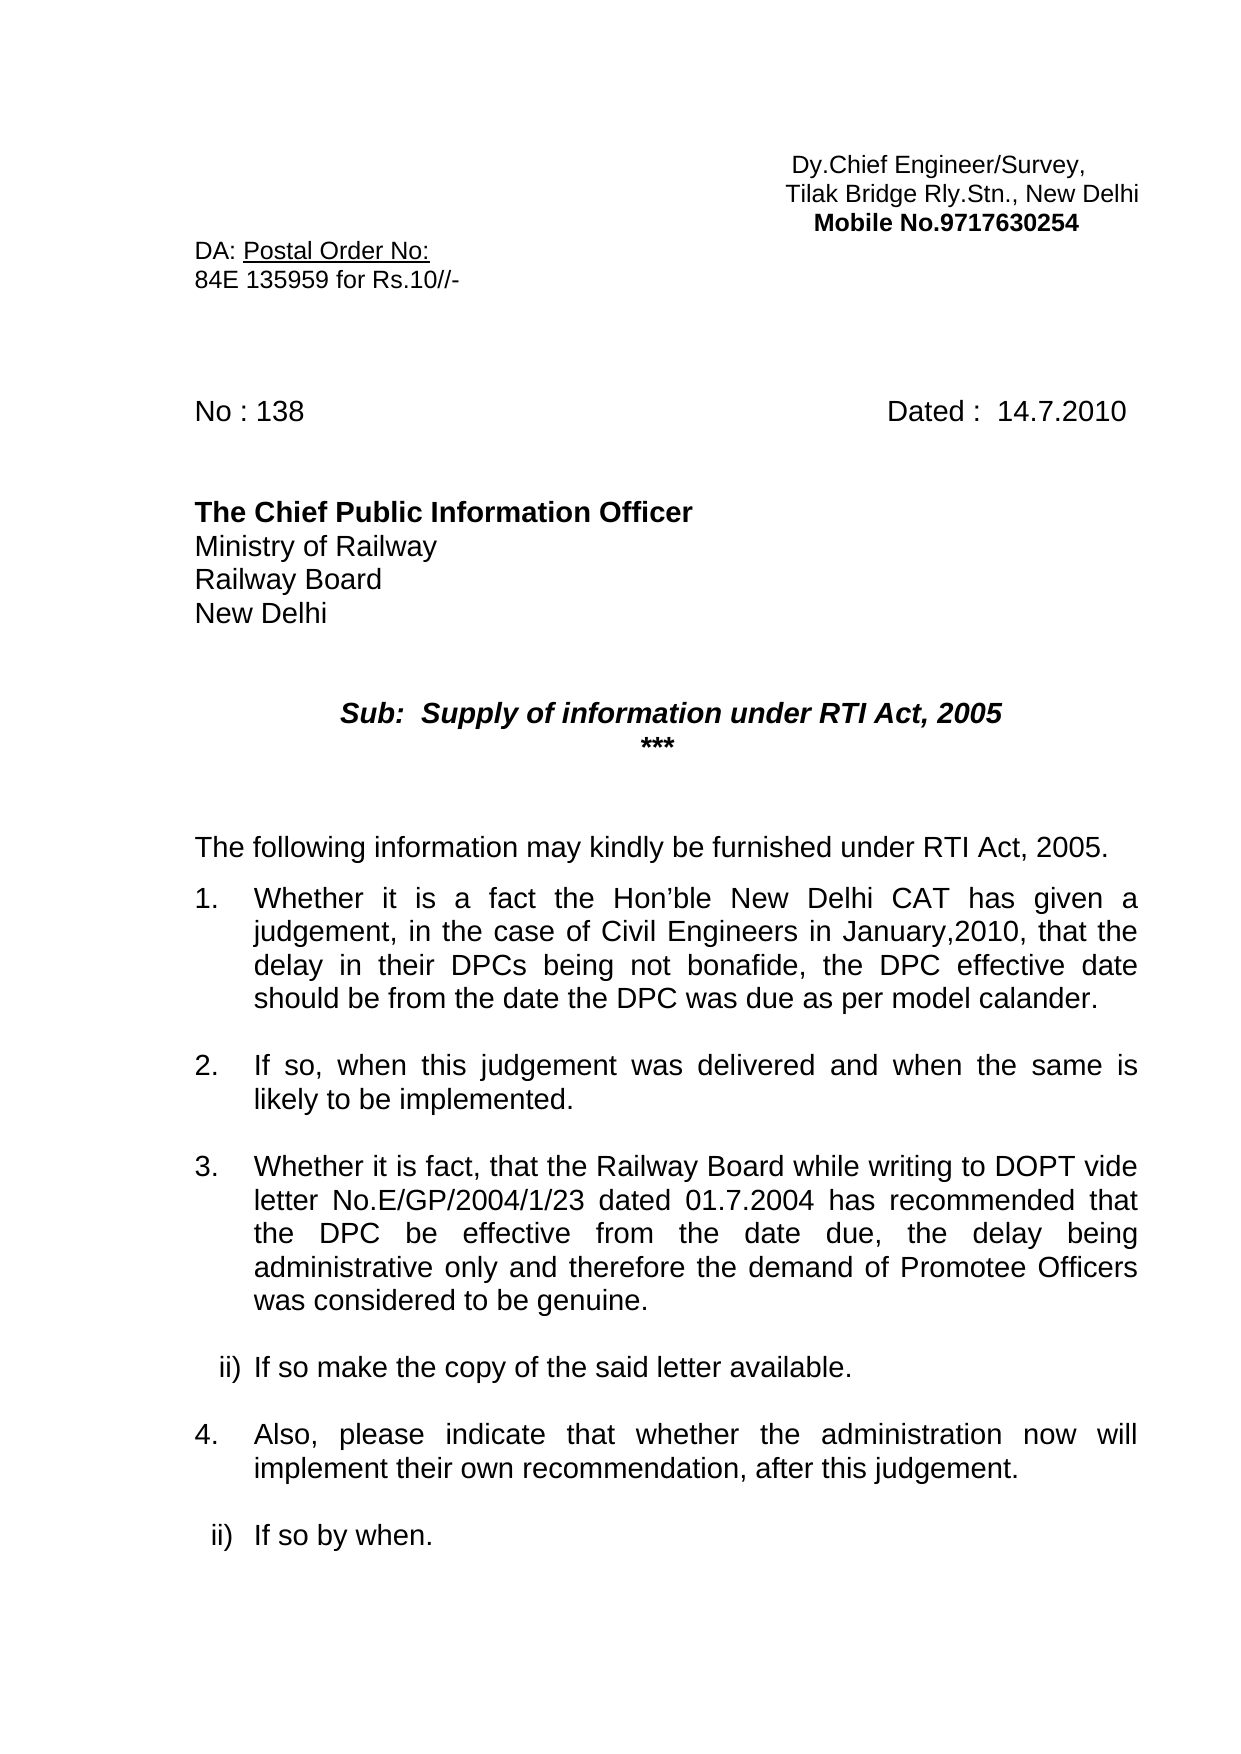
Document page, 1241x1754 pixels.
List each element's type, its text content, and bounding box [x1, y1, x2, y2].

text 3. Whether it is fact, that the Railway Board while writing to DOPT vide letter No.E/GP/2004/1/23 dated 01.7.2004 has recommended that the DPC be effective from the date due, the delay being administrative only and therefore the demand of Promotee Officers was considered to be genuine. [194, 1149, 1139, 1317]
text 1. Whether it is a fact the Hon’ble New Delhi CAT has given a judgement, in the case of Civil Engineers in January,2010, that the delay in their DPCs being not bonafide, the DPC effective date should be from the date the DPC was due as per model calander. [194, 881, 1139, 1015]
text New Delhi [194, 596, 1139, 629]
text ii) If so by when. [194, 1518, 1139, 1552]
text Sub: Supply of information under RTI Act, 2005 [194, 696, 1139, 730]
text Ministry of Railway [194, 528, 1139, 562]
text Mobile No.9717630254 [194, 207, 1139, 236]
text The Chief Public Information Officer [194, 495, 1139, 528]
text Railway Board [194, 562, 1139, 596]
text Tilak Bridge Rly.Stn., New Delhi [253, 179, 1139, 207]
text 2. If so, when this judgement was delivered and when the same is likely to be implemented. [194, 1048, 1139, 1116]
text No : 138 Dated : 14.7.2010 [194, 394, 1139, 428]
text ii) If so make the copy of the said letter available. [194, 1350, 1139, 1384]
text *** [194, 730, 1139, 763]
text 4. Also, please indicate that whether the administration now will implement their own recommendation, after this judgement. [194, 1417, 1139, 1484]
text The following information may kindly be furnished under RTI Act, 2005. [194, 830, 1139, 864]
text 84E 135959 for Rs.10//- [194, 265, 1139, 294]
text DA: Postal Order No: [194, 236, 1139, 265]
text Dy.Chief Engineer/Survey, [253, 150, 1139, 179]
